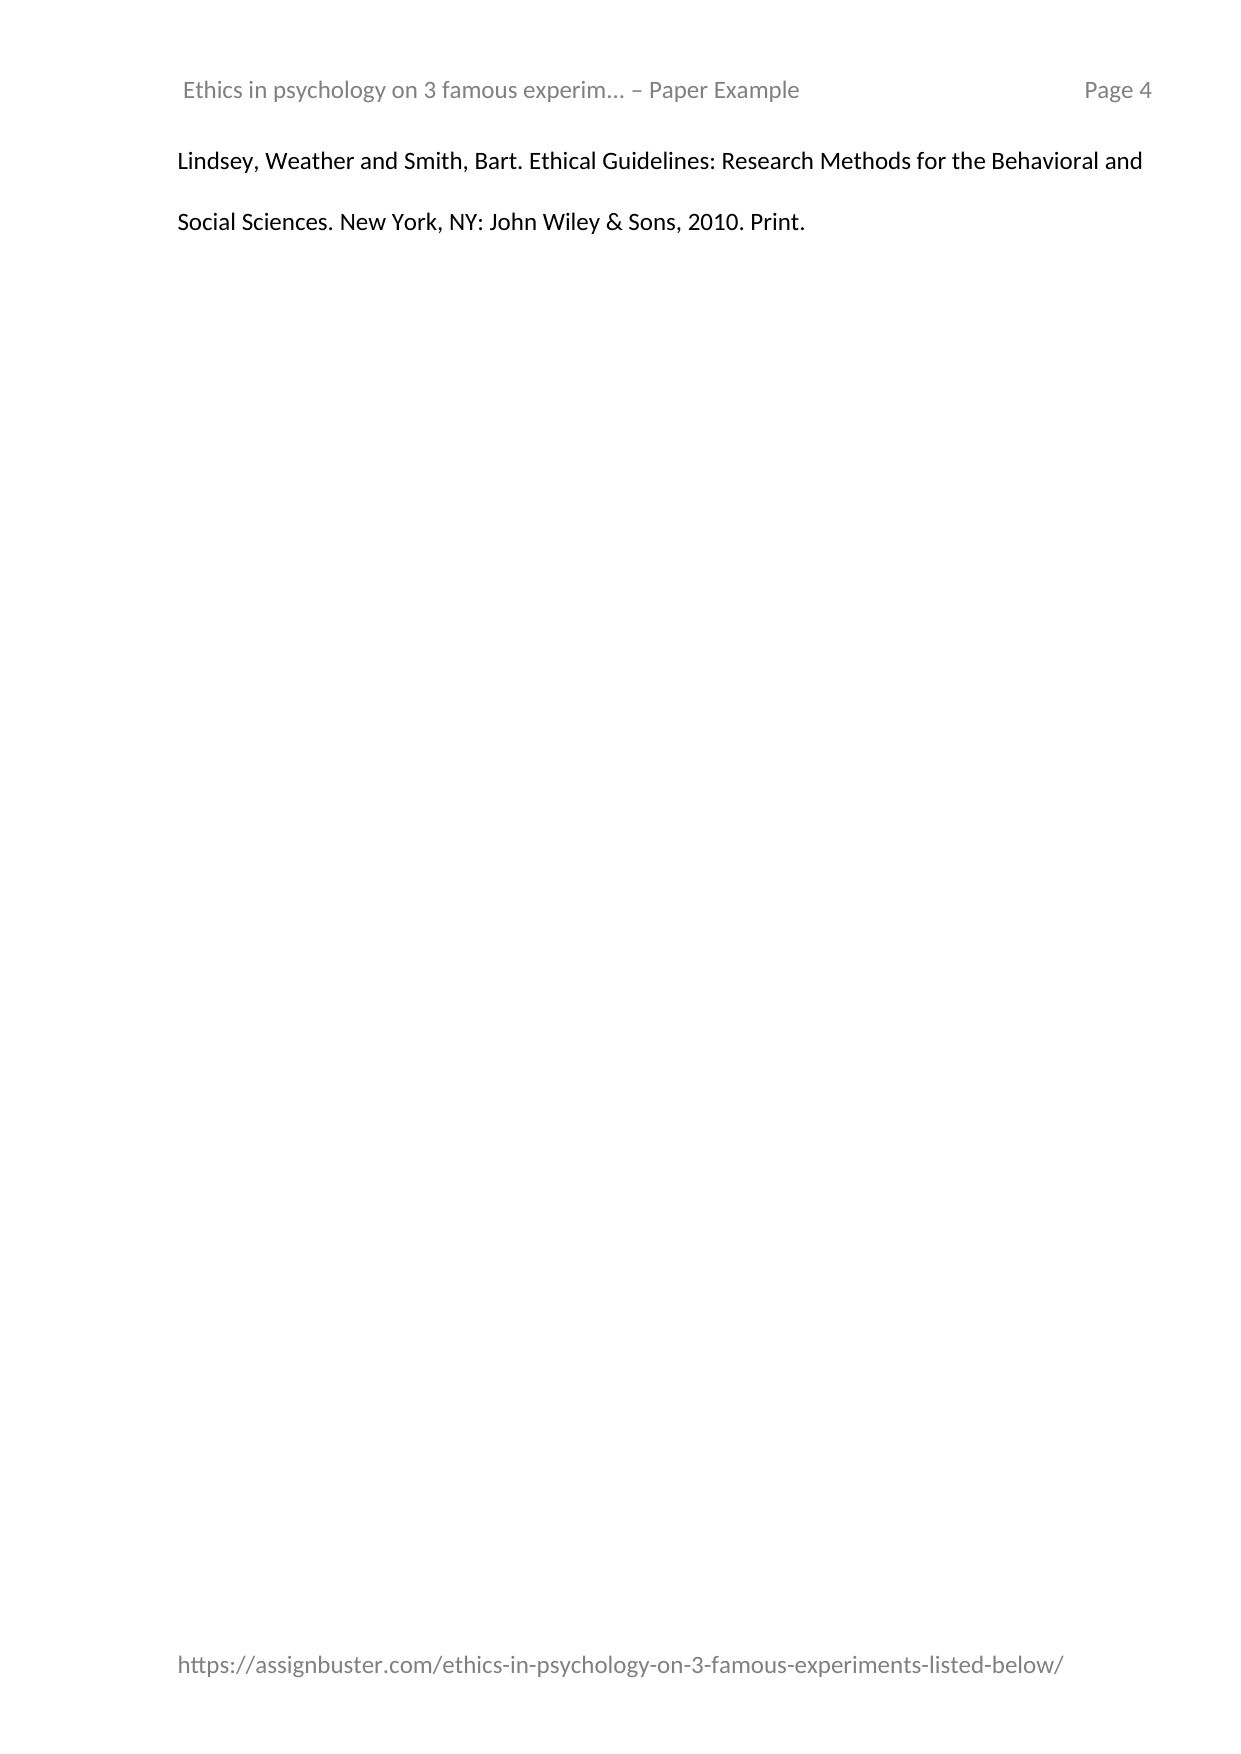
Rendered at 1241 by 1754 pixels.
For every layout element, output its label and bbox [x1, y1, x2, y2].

text [177, 145, 1152, 237]
